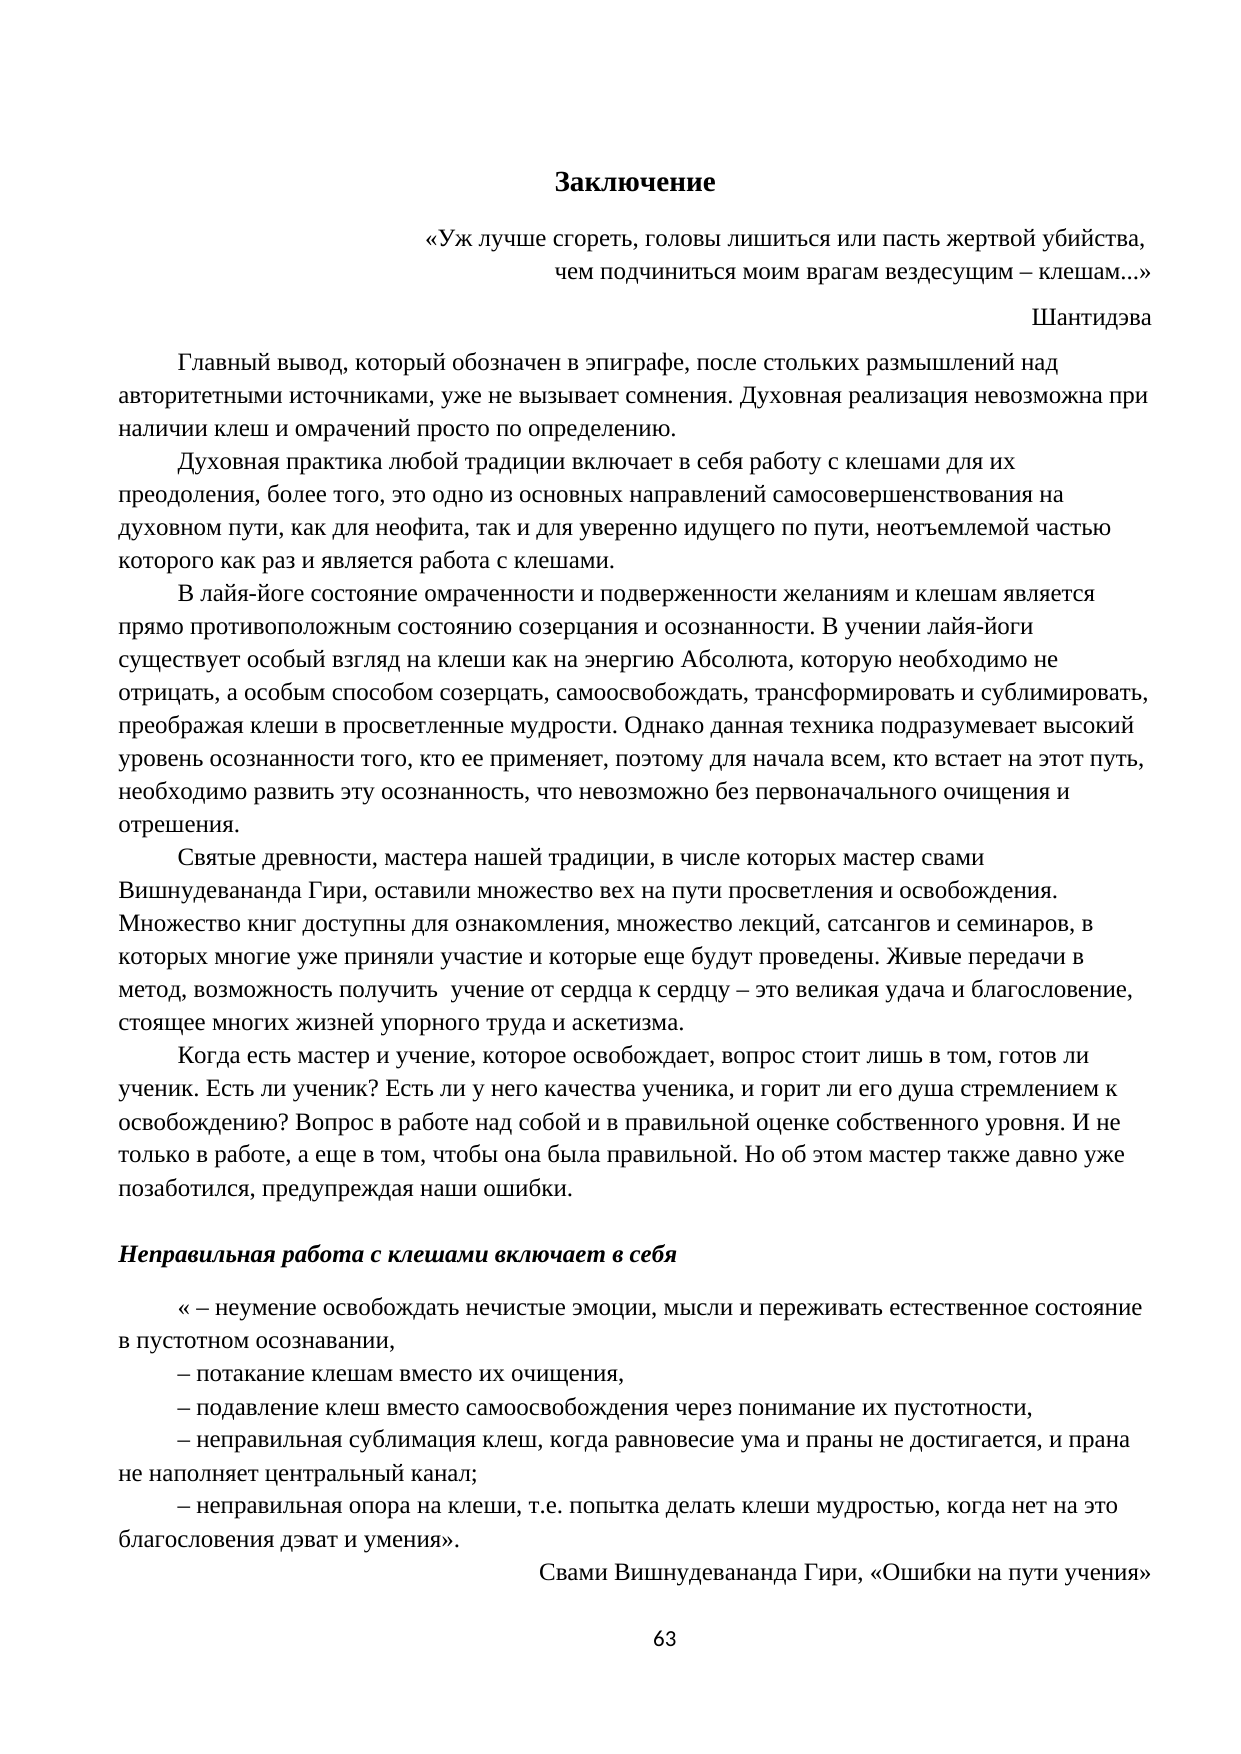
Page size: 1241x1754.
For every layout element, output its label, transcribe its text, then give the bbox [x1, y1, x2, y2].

text «Уж лучше сгореть, головы лишиться или пасть жертвой убийства, чем подчиниться моим врагам вездесущим – клешам...» [118, 223, 1152, 285]
text – потакание клешам вместо их очищения, [118, 1358, 1152, 1387]
text Главный вывод, который обозначен в эпиграфе, после стольких размышлений над авторитетными источниками, уже не вызывает сомнения. Духовная реализация невозможна при наличии клеш и омрачений просто по определению. [118, 347, 1152, 442]
text Свами Вишнудевананда Гири, «Ошибки на пути учения» [118, 1557, 1152, 1585]
text – неправильная сублимация клеш, когда равновесие ума и праны не достигается, и прана не наполняет центральный канал; [118, 1424, 1152, 1486]
text Шантидэва [118, 302, 1152, 330]
text В лайя-йоге состояние омраченности и подверженности желаниям и клешам является прямо противоположным состоянию созерцания и осознанности. В учении лайя-йоги существует особый взгляд на клеши как на энергию Абсолюта, которую необходимо не отрицать, а особым способом созерцать, самоосвобождать, трансформировать и сублимировать, преображая клеши в просветленные мудрости. Однако данная техника подразумевает высокий уровень осознанности того, кто ее применяет, поэтому для начала всем, кто встает на этот путь, необходимо развить эту осознанность, что невозможно без первоначального очищения и отрешения. [118, 578, 1152, 838]
text Духовная практика любой традиции включает в себя работу с клешами для их преодоления, более того, это одно из основных направлений самосовершенствования на духовном пути, как для неофита, так и для уверенно идущего по пути, неотъемлемой частью которого как раз и является работа с клешами. [118, 446, 1152, 574]
text Когда есть мастер и учение, которое освобождает, вопрос стоит лишь в том, готов ли ученик. Есть ли ученик? Есть ли у него качества ученика, и горит ли его душа стремлением к освобождению? Вопрос в работе над собой и в правильной оценке собственного уровня. И не только в работе, а еще в том, чтобы она была правильной. Но об этом мастер также давно уже позаботился, предупреждая наши ошибки. [118, 1041, 1152, 1201]
text – неправильная опора на клеши, т.е. попытка делать клеши мудростью, когда нет на это благословения дэват и умения». [118, 1491, 1152, 1552]
list Заключение [118, 164, 1152, 197]
text Святые древности, мастера нашей традиции, в числе которых мастер свами Вишнудевананда Гири, оставили множество вех на пути просветления и освобождения. Множество книг доступны для ознакомления, множество лекций, сатсангов и семинаров, в которых многие уже приняли участие и которые еще будут проведены. Живые передачи в метод, возможность получить учение от сердца к сердцу – это великая удача и благословение, стоящее многих жизней упорного труда и аскетизма. [118, 842, 1152, 1036]
text « – неумение освобождать нечистые эмоции, мысли и переживать естественное состояние в пустотном осознавании, [118, 1292, 1152, 1354]
text – подавление клеш вместо самоосвобождения через понимание их пустотности, [118, 1392, 1152, 1420]
list Неправильная работа с клешами включает в себя [118, 1239, 1152, 1267]
